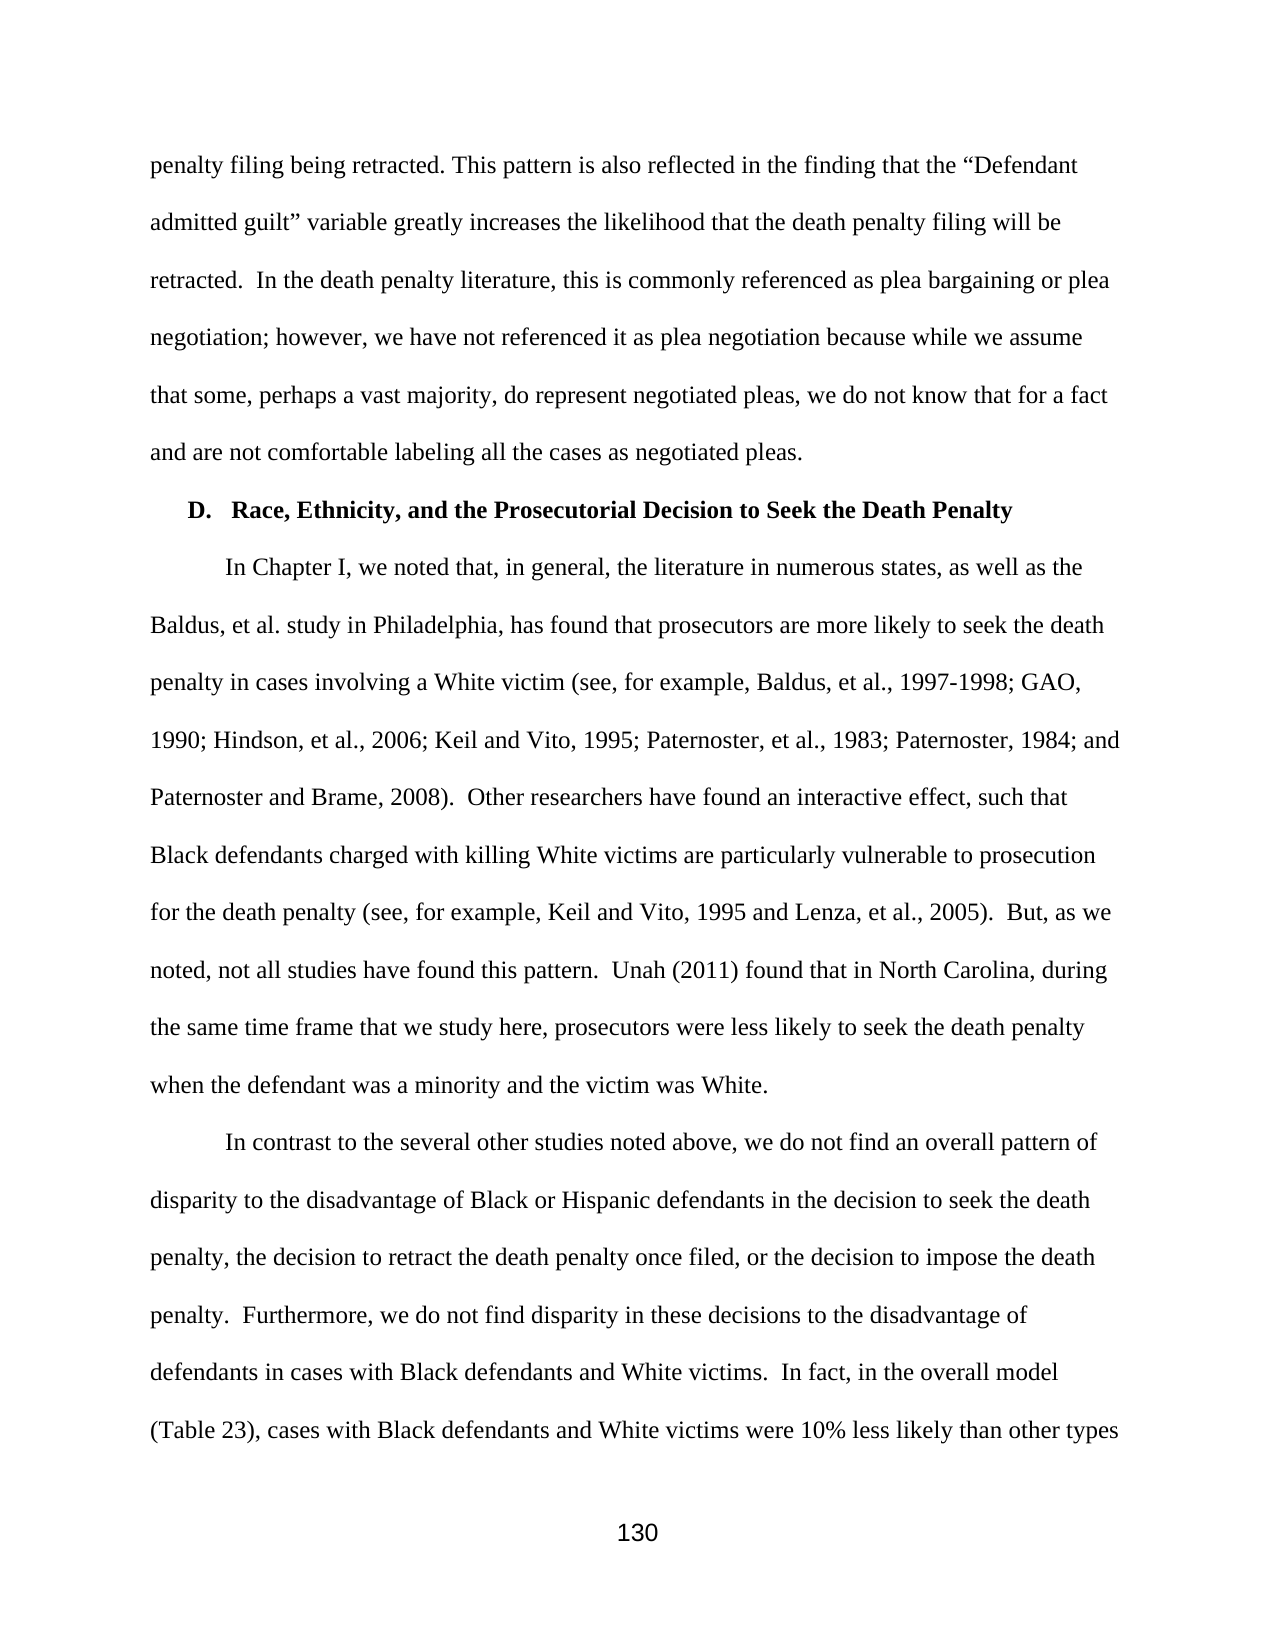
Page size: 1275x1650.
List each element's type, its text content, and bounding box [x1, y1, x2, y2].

text In Chapter I, we noted that, in general, the literature in numerous states, as well as the Baldus, et al. study in Philadelphia, has found that prosecutors are more likely to seek the death penalty in cases involving a White victim (see, for example, Baldus, et al., 1997-1998; GAO, 1990; Hindson, et al., 2006; Keil and Vito, 1995; Paternoster, et al., 1983; Paternoster, 1984; and Paternoster and Brame, 2008). Other researchers have found an interactive effect, such that Black defendants charged with killing White victims are particularly vulnerable to prosecution for the death penalty (see, for example, Keil and Vito, 1995 and Lenza, et al., 2005). But, as we noted, not all studies have found this pattern. Unah (2011) found that in North Carolina, during the same time frame that we study here, prosecutors were less likely to seek the death penalty when the defendant was a minority and the victim was White. [150, 552, 1125, 1099]
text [150, 150, 1125, 466]
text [150, 1127, 1125, 1444]
list Race, Ethnicity, and the Prosecutorial Decision to Seek the Death Penalty [187, 495, 1125, 524]
